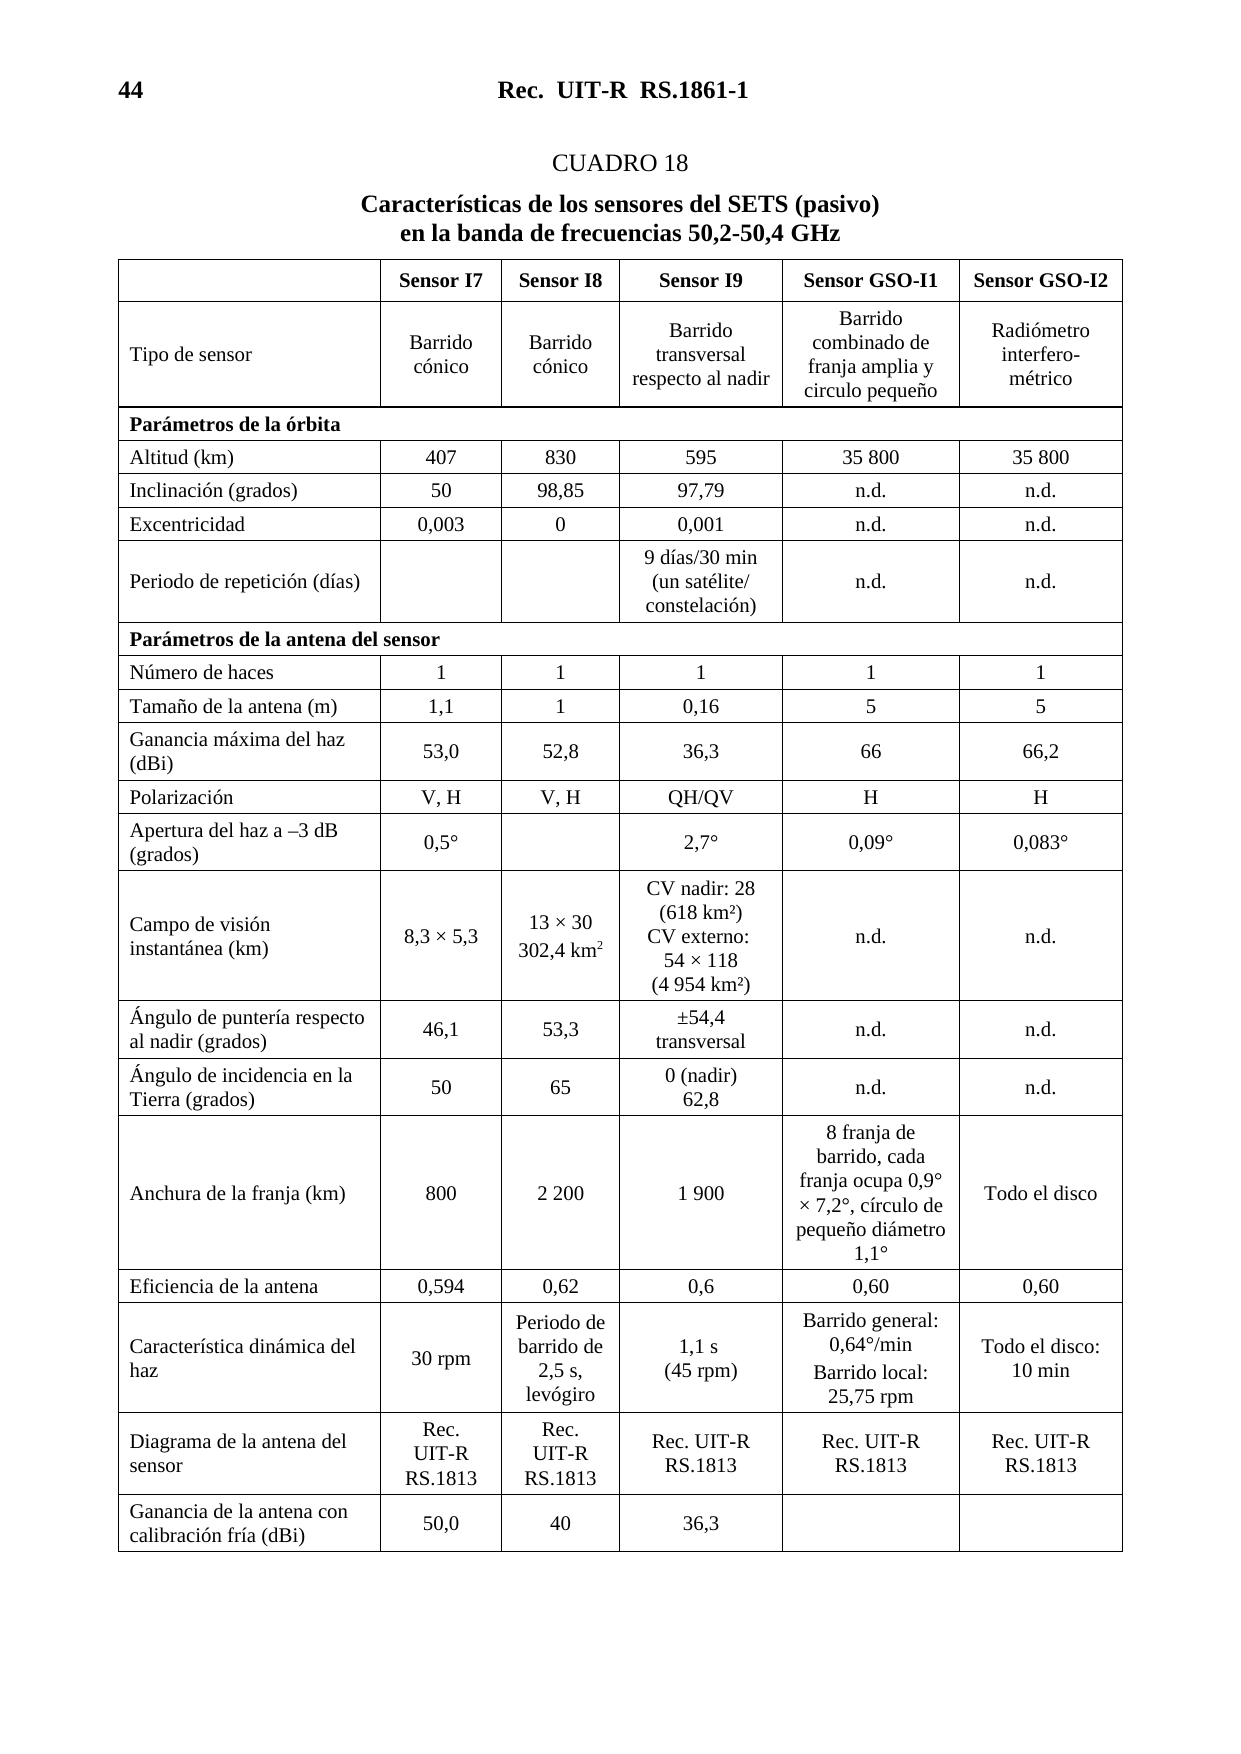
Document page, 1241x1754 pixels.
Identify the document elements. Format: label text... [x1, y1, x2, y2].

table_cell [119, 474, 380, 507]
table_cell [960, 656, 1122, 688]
title Características de los sensores del SETS (pasivo) en la banda de frecuencias 50,2-50,4 GHz [118, 189, 1122, 246]
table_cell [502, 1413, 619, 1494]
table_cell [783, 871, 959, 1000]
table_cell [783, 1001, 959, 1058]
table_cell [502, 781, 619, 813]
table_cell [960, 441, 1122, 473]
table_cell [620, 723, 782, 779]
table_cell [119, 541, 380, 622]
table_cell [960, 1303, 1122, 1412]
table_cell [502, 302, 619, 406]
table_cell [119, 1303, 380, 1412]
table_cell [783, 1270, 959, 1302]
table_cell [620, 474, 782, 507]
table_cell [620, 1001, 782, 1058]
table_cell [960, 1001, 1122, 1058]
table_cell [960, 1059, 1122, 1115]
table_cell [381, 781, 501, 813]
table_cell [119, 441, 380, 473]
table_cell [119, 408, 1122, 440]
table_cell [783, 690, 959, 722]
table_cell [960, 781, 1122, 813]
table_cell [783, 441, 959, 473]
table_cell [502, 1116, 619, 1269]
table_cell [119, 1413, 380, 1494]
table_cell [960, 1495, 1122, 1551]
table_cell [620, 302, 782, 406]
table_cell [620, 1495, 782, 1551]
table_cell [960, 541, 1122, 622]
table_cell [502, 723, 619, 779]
text CUADRO 18 [118, 148, 1122, 176]
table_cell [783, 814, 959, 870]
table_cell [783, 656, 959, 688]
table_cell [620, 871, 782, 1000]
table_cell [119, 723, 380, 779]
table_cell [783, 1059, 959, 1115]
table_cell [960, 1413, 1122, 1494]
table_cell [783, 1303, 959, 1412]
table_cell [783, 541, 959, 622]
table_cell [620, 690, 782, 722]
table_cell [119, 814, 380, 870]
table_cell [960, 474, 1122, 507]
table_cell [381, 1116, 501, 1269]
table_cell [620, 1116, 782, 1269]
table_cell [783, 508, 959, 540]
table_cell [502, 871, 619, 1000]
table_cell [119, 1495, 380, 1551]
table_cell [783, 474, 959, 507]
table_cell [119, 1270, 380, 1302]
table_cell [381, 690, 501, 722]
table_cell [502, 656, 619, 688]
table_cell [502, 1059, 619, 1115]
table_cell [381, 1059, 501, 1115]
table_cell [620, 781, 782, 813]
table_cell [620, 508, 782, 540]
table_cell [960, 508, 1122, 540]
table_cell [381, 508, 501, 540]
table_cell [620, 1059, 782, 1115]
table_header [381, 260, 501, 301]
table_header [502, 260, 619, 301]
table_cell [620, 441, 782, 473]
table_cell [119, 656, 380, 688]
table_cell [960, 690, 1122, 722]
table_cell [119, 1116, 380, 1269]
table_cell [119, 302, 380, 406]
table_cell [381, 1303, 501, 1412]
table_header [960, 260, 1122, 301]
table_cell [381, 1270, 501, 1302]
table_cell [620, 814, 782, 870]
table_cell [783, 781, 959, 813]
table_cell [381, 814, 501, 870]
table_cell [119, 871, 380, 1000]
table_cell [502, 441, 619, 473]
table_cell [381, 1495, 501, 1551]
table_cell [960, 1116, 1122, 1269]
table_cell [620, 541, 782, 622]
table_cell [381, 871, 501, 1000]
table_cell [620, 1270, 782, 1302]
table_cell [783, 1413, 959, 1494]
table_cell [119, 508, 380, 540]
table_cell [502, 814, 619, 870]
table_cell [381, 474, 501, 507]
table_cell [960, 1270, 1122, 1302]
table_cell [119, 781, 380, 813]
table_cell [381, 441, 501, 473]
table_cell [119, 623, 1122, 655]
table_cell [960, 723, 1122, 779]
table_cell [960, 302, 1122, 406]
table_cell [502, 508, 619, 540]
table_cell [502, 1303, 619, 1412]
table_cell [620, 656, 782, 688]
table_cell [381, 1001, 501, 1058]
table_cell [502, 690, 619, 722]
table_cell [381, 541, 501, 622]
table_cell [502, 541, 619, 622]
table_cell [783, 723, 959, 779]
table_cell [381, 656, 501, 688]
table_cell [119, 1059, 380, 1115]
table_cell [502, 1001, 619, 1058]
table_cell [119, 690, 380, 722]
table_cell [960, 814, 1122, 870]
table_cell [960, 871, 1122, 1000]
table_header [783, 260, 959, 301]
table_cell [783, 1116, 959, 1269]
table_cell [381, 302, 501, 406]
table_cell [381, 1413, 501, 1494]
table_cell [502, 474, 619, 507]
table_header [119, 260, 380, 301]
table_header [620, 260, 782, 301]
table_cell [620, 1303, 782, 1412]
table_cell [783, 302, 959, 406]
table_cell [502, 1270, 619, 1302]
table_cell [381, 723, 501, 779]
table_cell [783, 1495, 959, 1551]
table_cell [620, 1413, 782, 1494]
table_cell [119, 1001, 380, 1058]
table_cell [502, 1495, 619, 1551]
